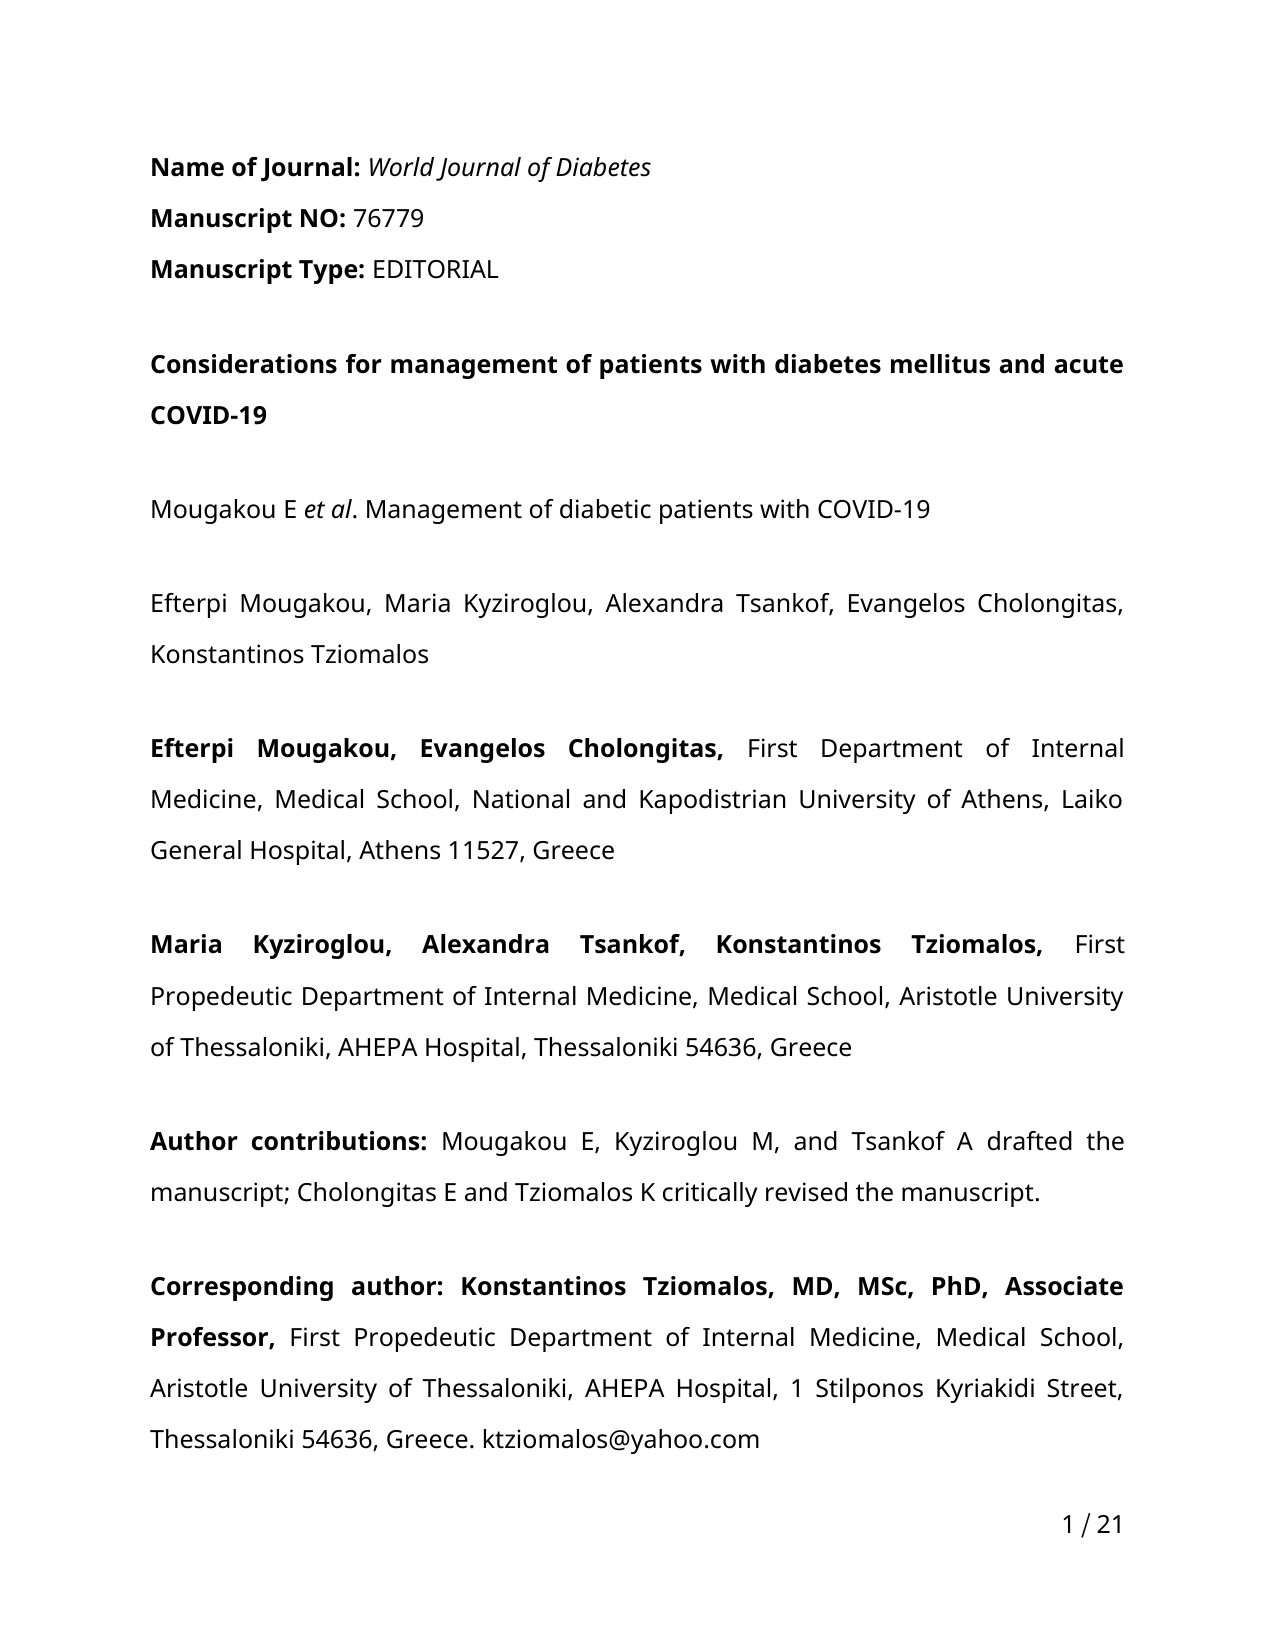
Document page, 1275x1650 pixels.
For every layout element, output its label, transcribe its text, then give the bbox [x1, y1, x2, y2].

text Manuscript Type: EDITORIAL [150, 252, 1125, 286]
text Author contributions: Mougakou E, Kyziroglou M, and Tsankof A drafted the manuscript; Cholongitas E and Tziomalos K critically revised the manuscript. [150, 1123, 1125, 1208]
text Manuscript NO: 76779 [150, 201, 1125, 235]
text Efterpi Mougakou, Evangelos Cholongitas, First Department of Internal Medicine, Medical School, National and Kapodistrian University of Athens, Laiko General Hospital, Athens 11527, Greece [150, 731, 1125, 867]
text Maria Kyziroglou, Alexandra Tsankof, Konstantinos Tziomalos, First Propedeutic Department of Internal Medicine, Medical School, Aristotle University of Thessaloniki, AHEPA Hospital, Thessaloniki 54636, Greece [150, 927, 1125, 1063]
text Considerations for management of patients with diabetes mellitus and acute COVID-19 [150, 380, 1125, 431]
text Efterpi Mougakou, Maria Kyziroglou, Alexandra Tsankof, Evangelos Cholongitas, Konstantinos Tziomalos [150, 586, 1125, 671]
text Name of Journal: World Journal of Diabetes [150, 150, 1125, 184]
text Corresponding author: Konstantinos Tziomalos, MD, MSc, PhD, Associate Professor, First Propedeutic Department of Internal Medicine, Medical School, Aristotle University of Thessaloniki, AHEPA Hospital, 1 Stilponos Kyriakidi Street, Thessaloniki 54636, Greece. ktziomalos@yahoo.com [150, 1268, 1125, 1456]
text Mougakou E et al. Management of diabetic patients with COVID-19 [150, 491, 1125, 526]
